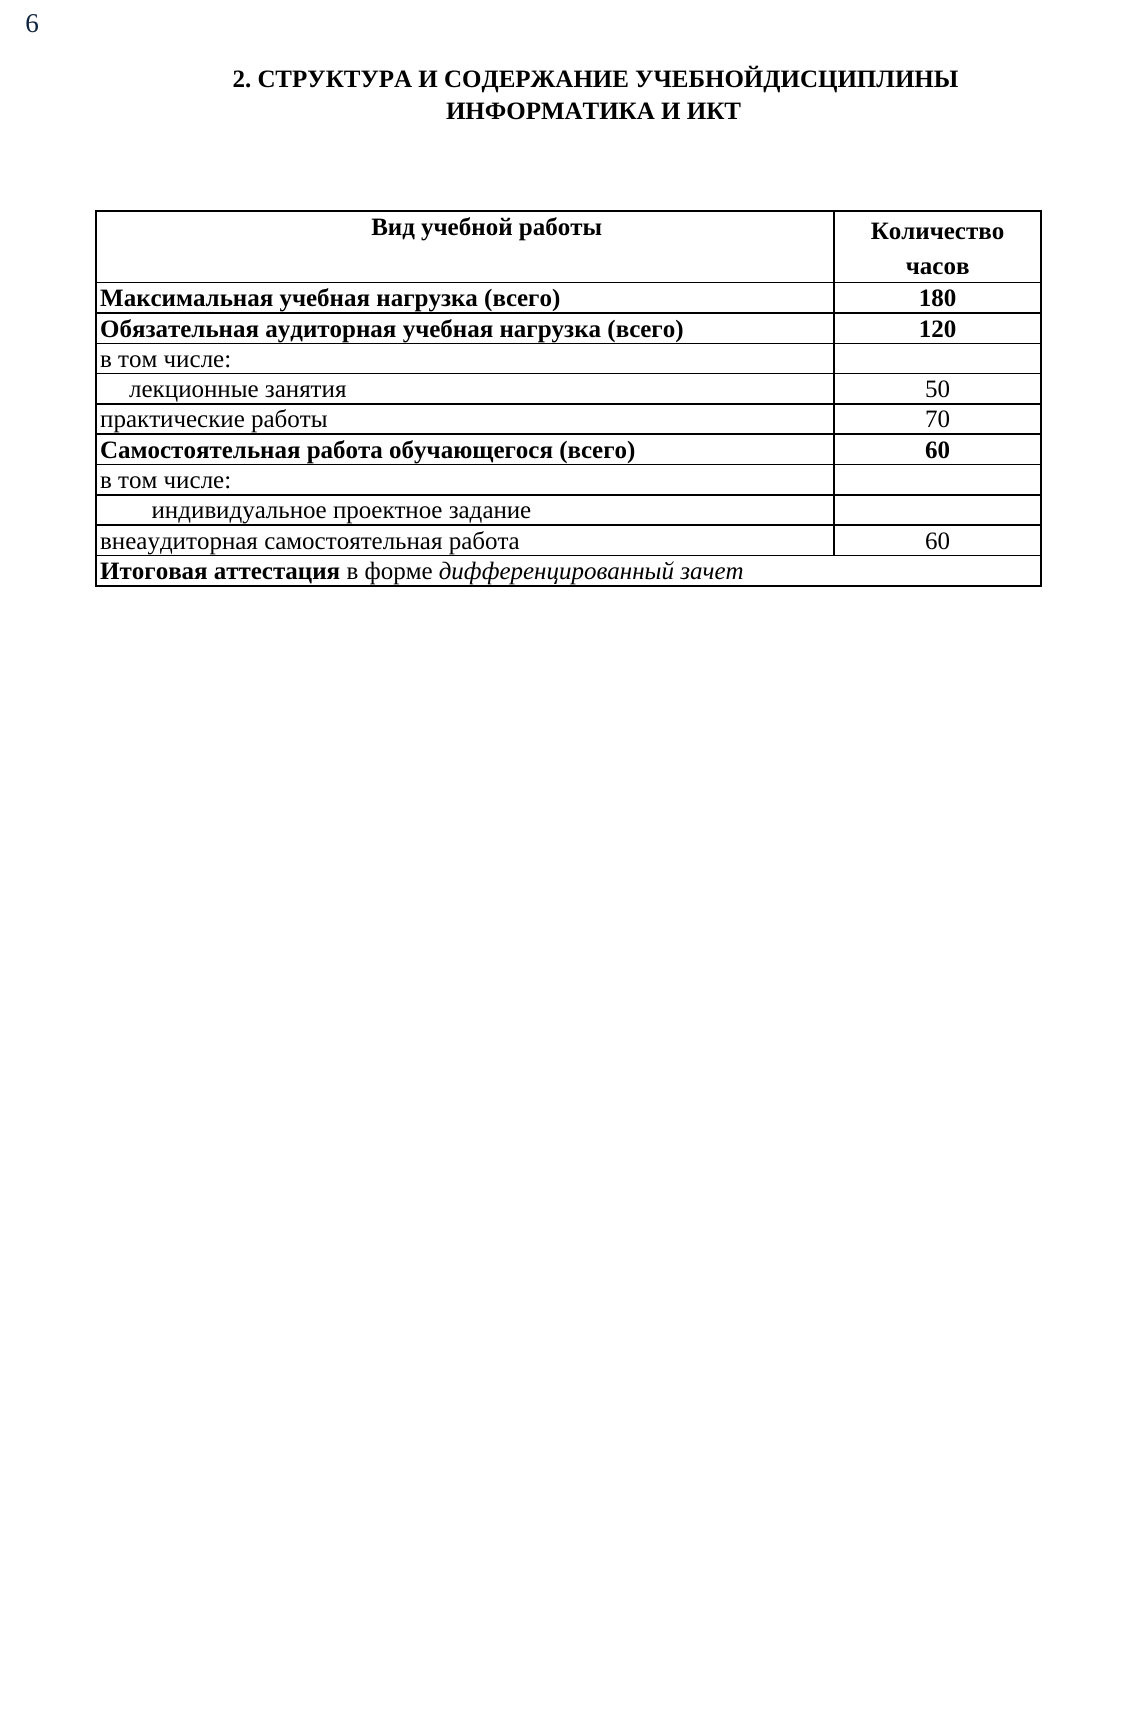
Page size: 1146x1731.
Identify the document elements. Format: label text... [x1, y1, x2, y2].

table_cell 120 [835, 314, 1040, 342]
table_cell Самостоятельная работа обучающегося (всего) [97, 435, 833, 464]
table_cell 50 [835, 374, 1040, 403]
table_cell 60 [835, 526, 1040, 554]
table_cell индивидуальное проектное задание [97, 496, 833, 524]
table_header Количество часов [835, 212, 1040, 282]
table_cell Обязательная аудиторная учебная нагрузка (всего) [97, 314, 833, 342]
table_cell [835, 465, 1040, 494]
text ИНФОРМАТИКА И ИКТ [96, 96, 1091, 124]
table_cell практические работы [97, 405, 833, 433]
table_cell Максимальная учебная нагрузка (всего) [97, 283, 833, 312]
table_cell 180 [835, 283, 1040, 312]
table_cell 70 [835, 405, 1040, 433]
table_cell лекционные занятия [97, 374, 833, 403]
table_cell Итоговая аттестация в форме дифференцированный зачет [97, 556, 1040, 585]
table_header Вид учебной работы [97, 212, 833, 282]
table_cell 60 [835, 435, 1040, 464]
table_cell в том числе: [97, 465, 833, 494]
table_cell внеаудиторная самостоятельная работа [97, 526, 833, 554]
text 2. СТРУКТУРА И СОДЕРЖАНИЕ УЧЕБНОЙДИСЦИПЛИНЫ [232, 64, 1091, 93]
table_cell в том числе: [97, 344, 833, 373]
table_cell [835, 344, 1040, 373]
table_cell [835, 496, 1040, 524]
